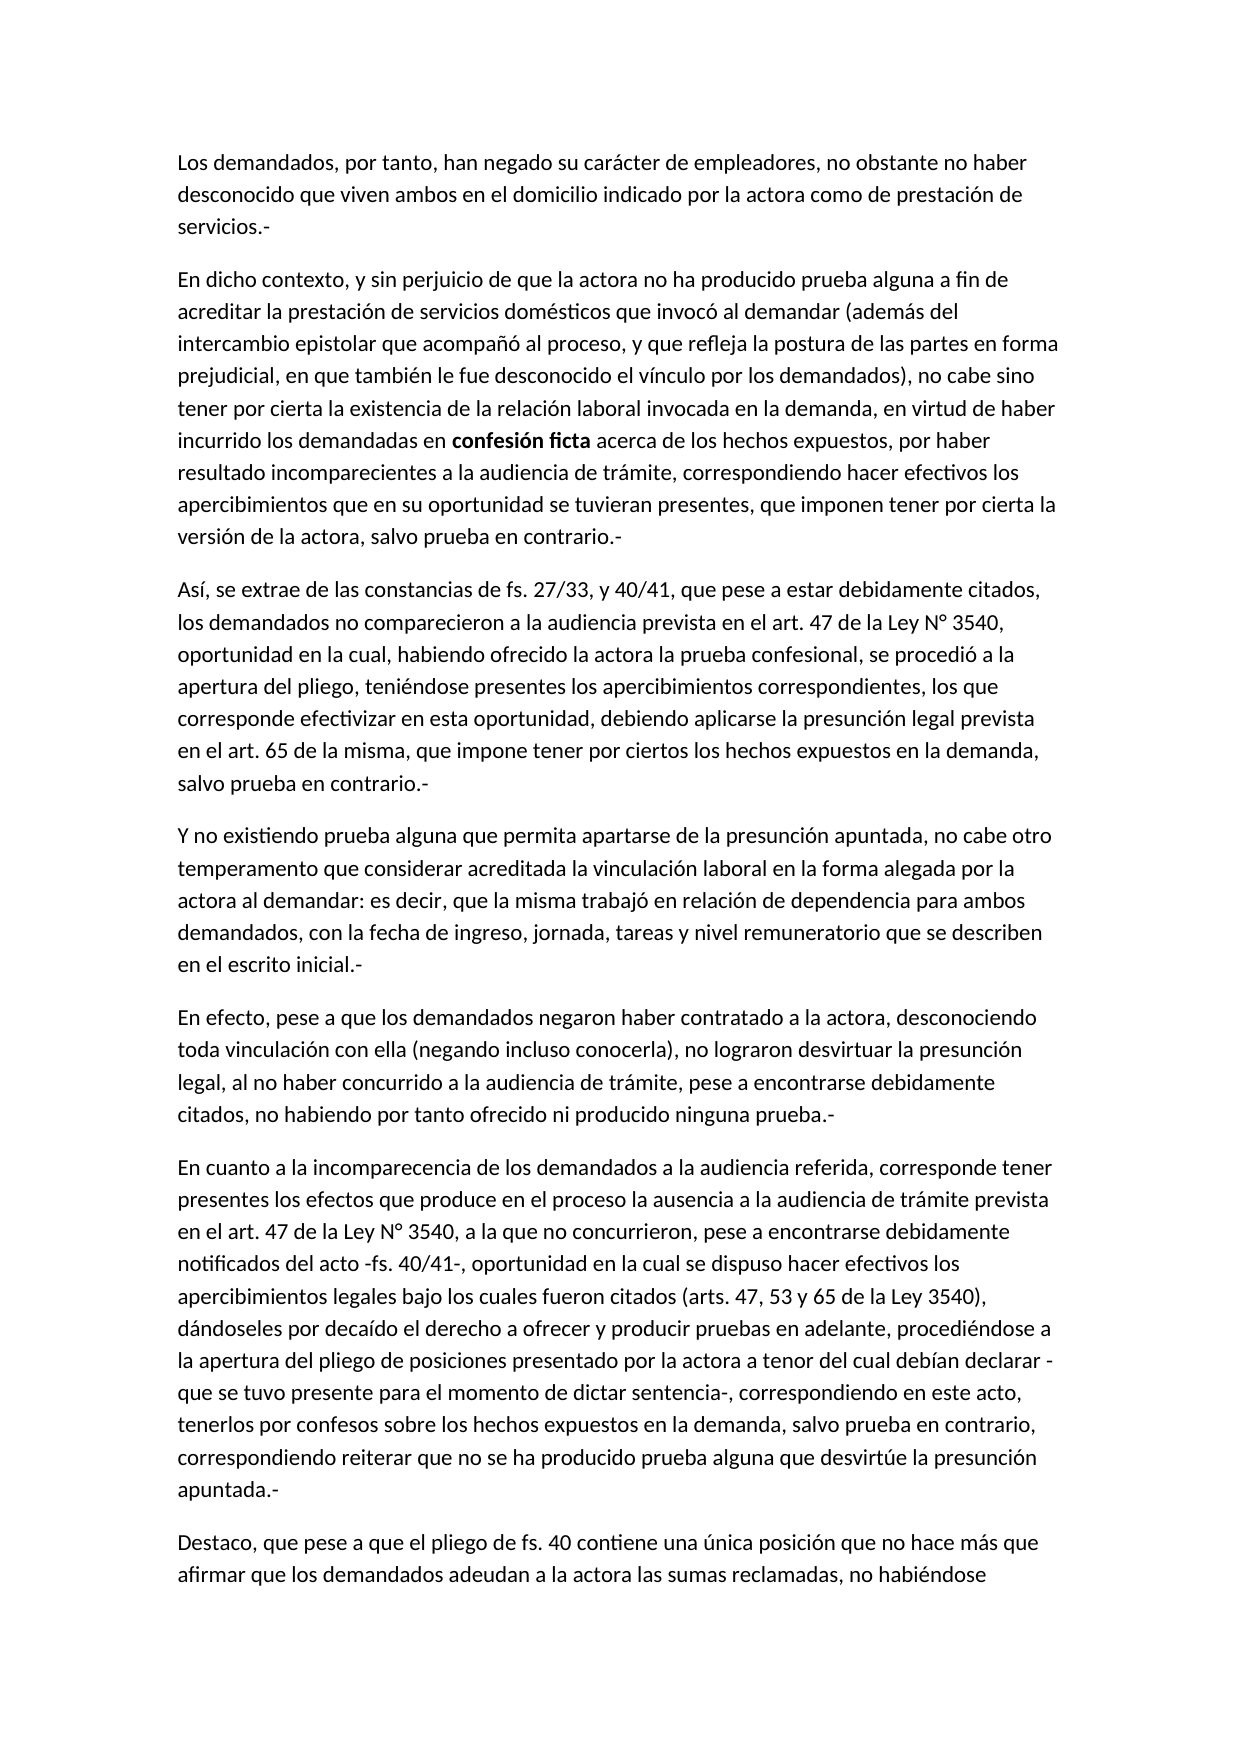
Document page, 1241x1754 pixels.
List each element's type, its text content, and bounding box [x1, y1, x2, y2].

text Los demandados, por tanto, han negado su carácter de empleadores, no obstante no haber desconocido que viven ambos en el domicilio indicado por la actora como de prestación de servicios.- [177, 148, 1063, 240]
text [177, 1528, 1063, 1588]
text En dicho contexto, y sin perjuicio de que la actora no ha producido prueba alguna a fin de acreditar la prestación de servicios domésticos que invocó al demandar (además del intercambio epistolar que acompañó al proceso, y que refleja la postura de las partes en forma prejudicial, en que también le fue desconocido el vínculo por los demandados), no cabe sino tener por cierta la existencia de la relación laboral invocada en la demanda, en virtud de haber incurrido los demandadas en confesión ficta acerca de los hechos expuestos, por haber resultado incomparecientes a la audiencia de trámite, correspondiendo hacer efectivos los apercibimientos que en su oportunidad se tuvieran presentes, que imponen tener por cierta la versión de la actora, salvo prueba en contrario.- [177, 265, 1063, 551]
text En efecto, pese a que los demandados negaron haber contratado a la actora, desconociendo toda vinculación con ella (negando incluso conocerla), no lograron desvirtuar la presunción legal, al no haber concurrido a la audiencia de trámite, pese a encontrarse debidamente citados, no habiendo por tanto ofrecido ni producido ninguna prueba.- [177, 1003, 1063, 1128]
text Y no existiendo prueba alguna que permita apartarse de la presunción apuntada, no cabe otro temperamento que considerar acreditada la vinculación laboral en la forma alegada por la actora al demandar: es decir, que la misma trabajó en relación de dependencia para ambos demandados, con la fecha de ingreso, jornada, tareas y nivel remuneratorio que se describen en el escrito inicial.- [177, 822, 1063, 978]
text En cuanto a la incomparecencia de los demandados a la audiencia referida, corresponde tener presentes los efectos que produce en el proceso la ausencia a la audiencia de trámite prevista en el art. 47 de la Ley N° 3540, a la que no concurrieron, pese a encontrarse debidamente notificados del acto -fs. 40/41-, oportunidad en la cual se dispuso hacer efectivos los apercibimientos legales bajo los cuales fueron citados (arts. 47, 53 y 65 de la Ley 3540), dándoseles por decaído el derecho a ofrecer y producir pruebas en adelante, procediéndose a la apertura del pliego de posiciones presentado por la actora a tenor del cual debían declarar -que se tuvo presente para el momento de dictar sentencia-, correspondiendo en este acto, tenerlos por confesos sobre los hechos expuestos en la demanda, salvo prueba en contrario, correspondiendo reiterar que no se ha producido prueba alguna que desvirtúe la presunción apuntada.- [177, 1153, 1063, 1503]
text Así, se extrae de las constancias de fs. 27/33, y 40/41, que pese a estar debidamente citados, los demandados no comparecieron a la audiencia prevista en el art. 47 de la Ley N° 3540, oportunidad en la cual, habiendo ofrecido la actora la prueba confesional, se procedió a la apertura del pliego, teniéndose presentes los apercibimientos correspondientes, los que corresponde efectivizar en esta oportunidad, debiendo aplicarse la presunción legal prevista en el art. 65 de la misma, que impone tener por ciertos los hechos expuestos en la demanda, salvo prueba en contrario.- [177, 576, 1063, 797]
